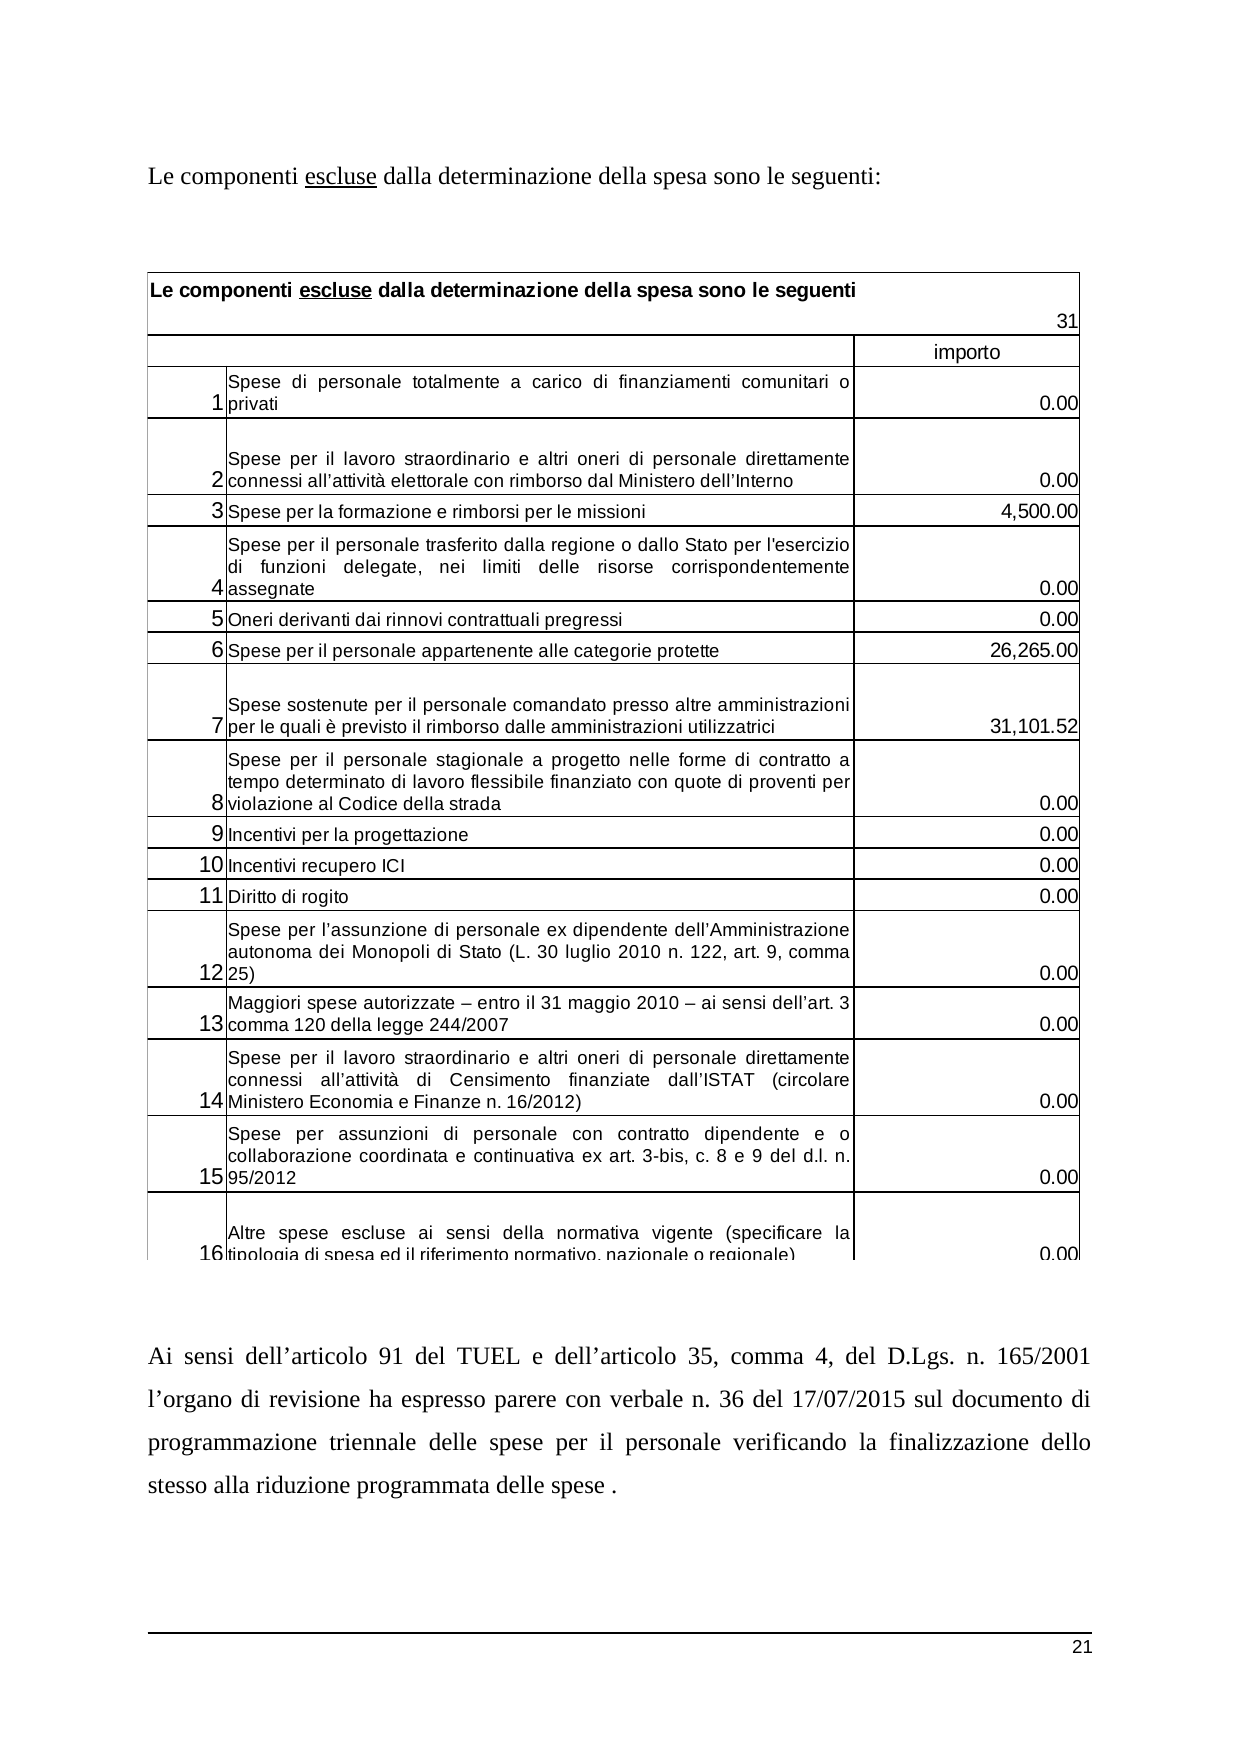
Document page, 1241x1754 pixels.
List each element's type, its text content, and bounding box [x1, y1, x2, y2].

text Ai sensi dell’articolo 91 del TUEL e dell’articolo 35, comma 4, del D.Lgs. n. 165/2001 l’organo di revisione ha espresso parere con verbale n. 36 del 17/07/2015 sul documento di programmazione triennale delle spese per il personale verificando la finalizzazione dello stesso alla riduzione programmata delle spese . [148, 1341, 1092, 1499]
text Le componenti escluse dalla determinazione della spesa sono le seguenti: [148, 161, 1092, 190]
